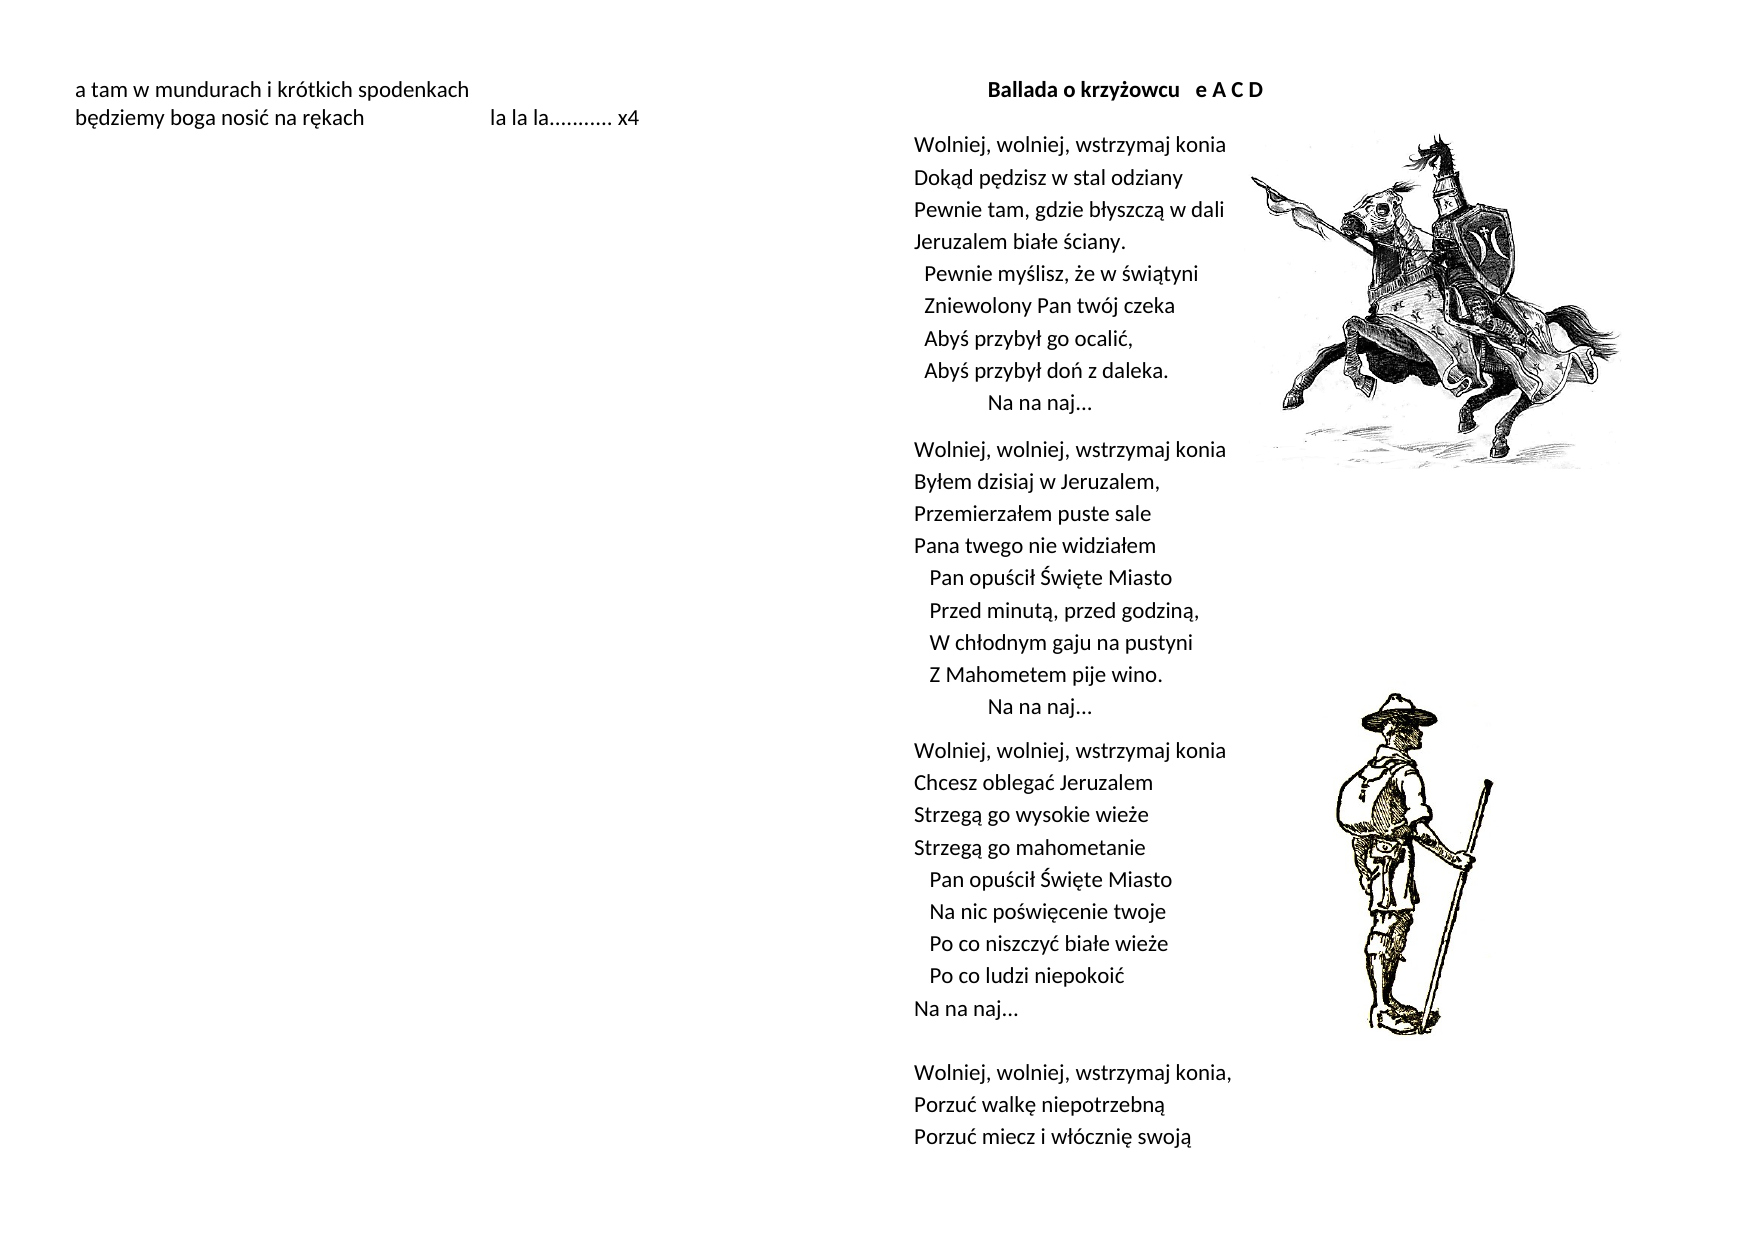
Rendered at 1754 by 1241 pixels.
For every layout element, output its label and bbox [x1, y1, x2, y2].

picture [1241, 124, 1622, 469]
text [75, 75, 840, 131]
picture [1322, 681, 1500, 1041]
